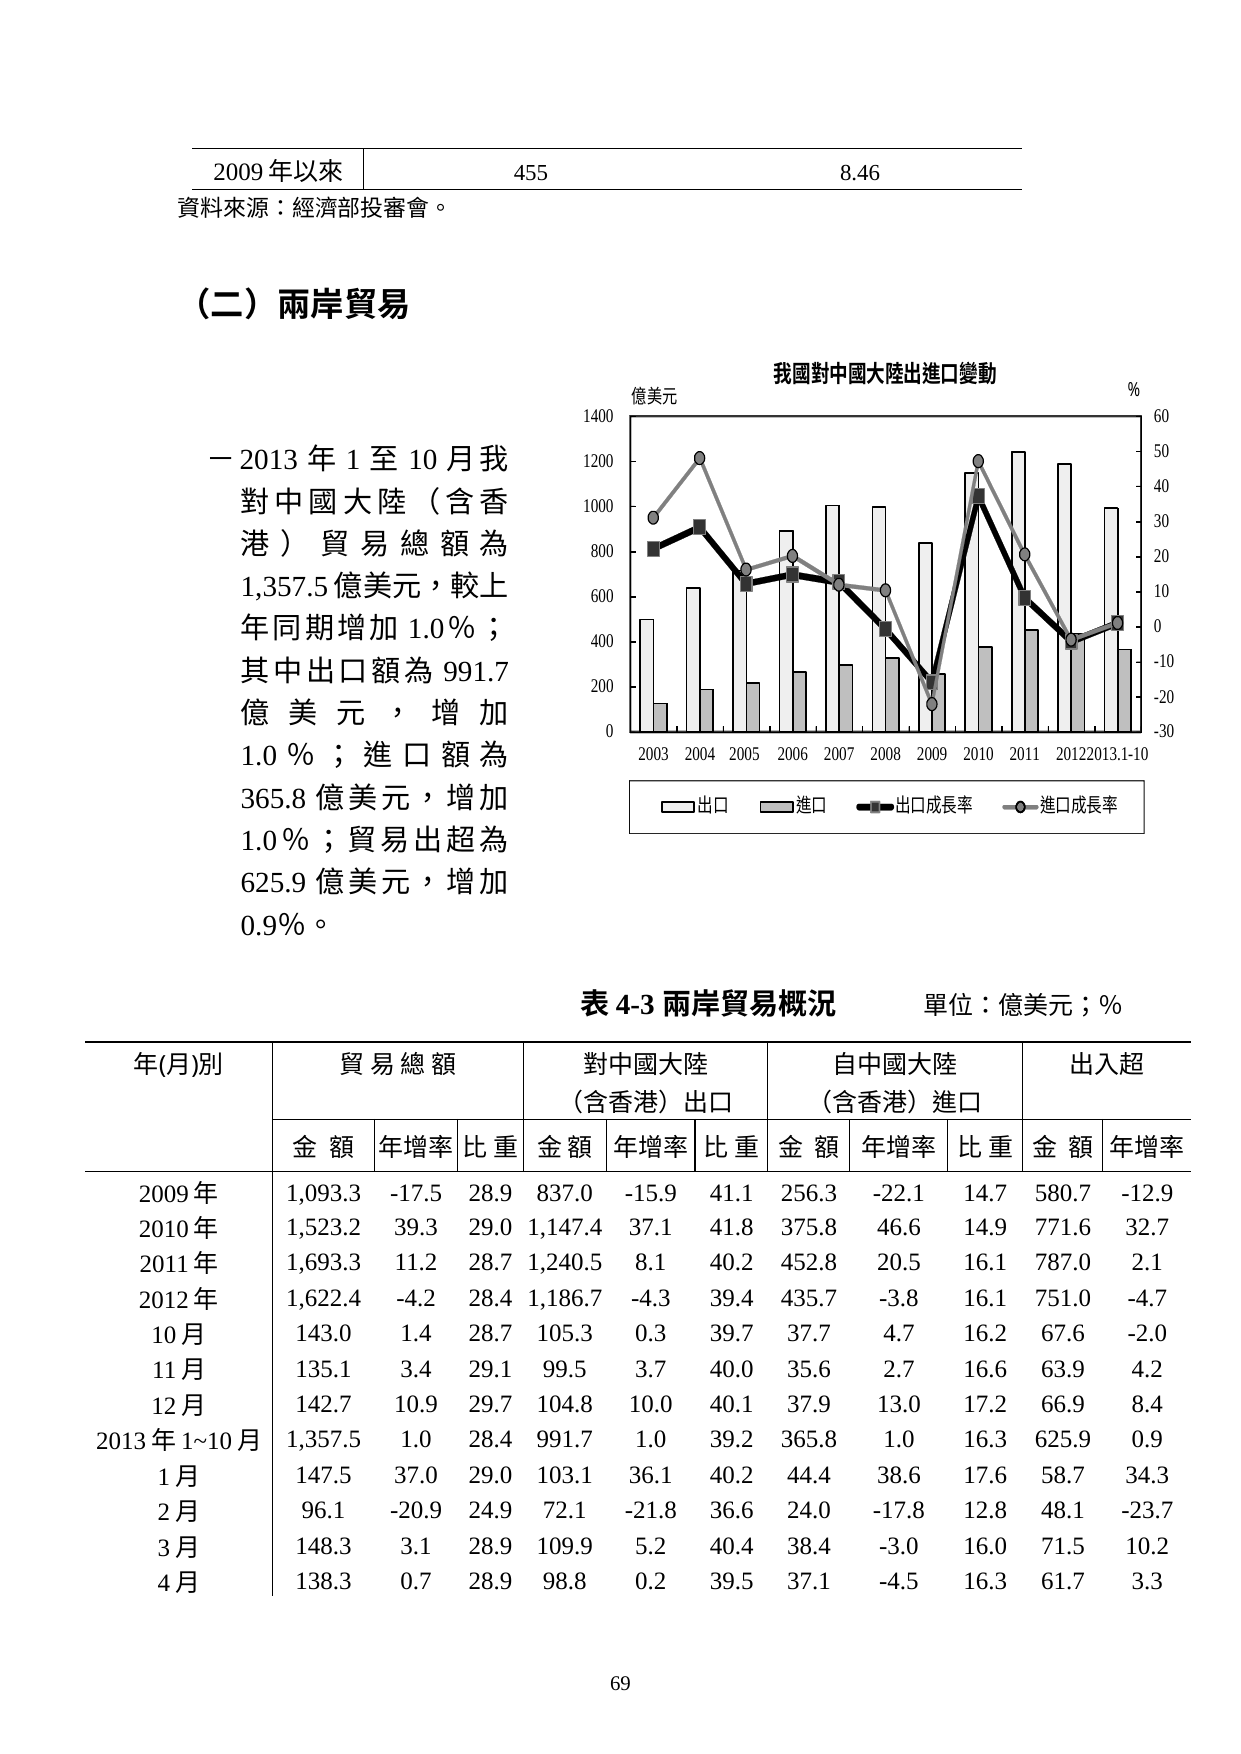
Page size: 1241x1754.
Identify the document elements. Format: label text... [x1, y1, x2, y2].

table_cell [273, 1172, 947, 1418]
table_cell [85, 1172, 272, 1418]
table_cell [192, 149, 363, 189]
text 資料來源：經濟部投審會。 [177, 190, 1078, 223]
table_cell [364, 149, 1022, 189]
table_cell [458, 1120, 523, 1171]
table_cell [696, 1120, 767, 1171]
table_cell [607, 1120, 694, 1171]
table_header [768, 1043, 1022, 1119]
subtitle （二）兩岸貿易 [177, 264, 1063, 339]
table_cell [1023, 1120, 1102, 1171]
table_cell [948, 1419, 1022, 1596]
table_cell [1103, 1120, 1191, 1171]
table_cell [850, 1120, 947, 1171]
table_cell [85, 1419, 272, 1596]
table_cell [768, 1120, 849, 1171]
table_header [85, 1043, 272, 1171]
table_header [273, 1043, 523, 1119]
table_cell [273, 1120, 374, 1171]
text －2013年1至10月我對中國大陸（含香港）貿易總額為1,357.5億美元，較上年同期增加1.0％；其中出口額為991.7億美元，增加1.0％；進口額為365.8億美元，增加1.0％；貿易出超為625.9億美元，增加0.9％。 [207, 436, 509, 943]
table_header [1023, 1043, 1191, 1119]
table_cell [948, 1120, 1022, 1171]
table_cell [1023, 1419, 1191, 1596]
text 表4-3 兩岸貿易概況 單位：億美元；％ [193, 981, 1123, 1023]
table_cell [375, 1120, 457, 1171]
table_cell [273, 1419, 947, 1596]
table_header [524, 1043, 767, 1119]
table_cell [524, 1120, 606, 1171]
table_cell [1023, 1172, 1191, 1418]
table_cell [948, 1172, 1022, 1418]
